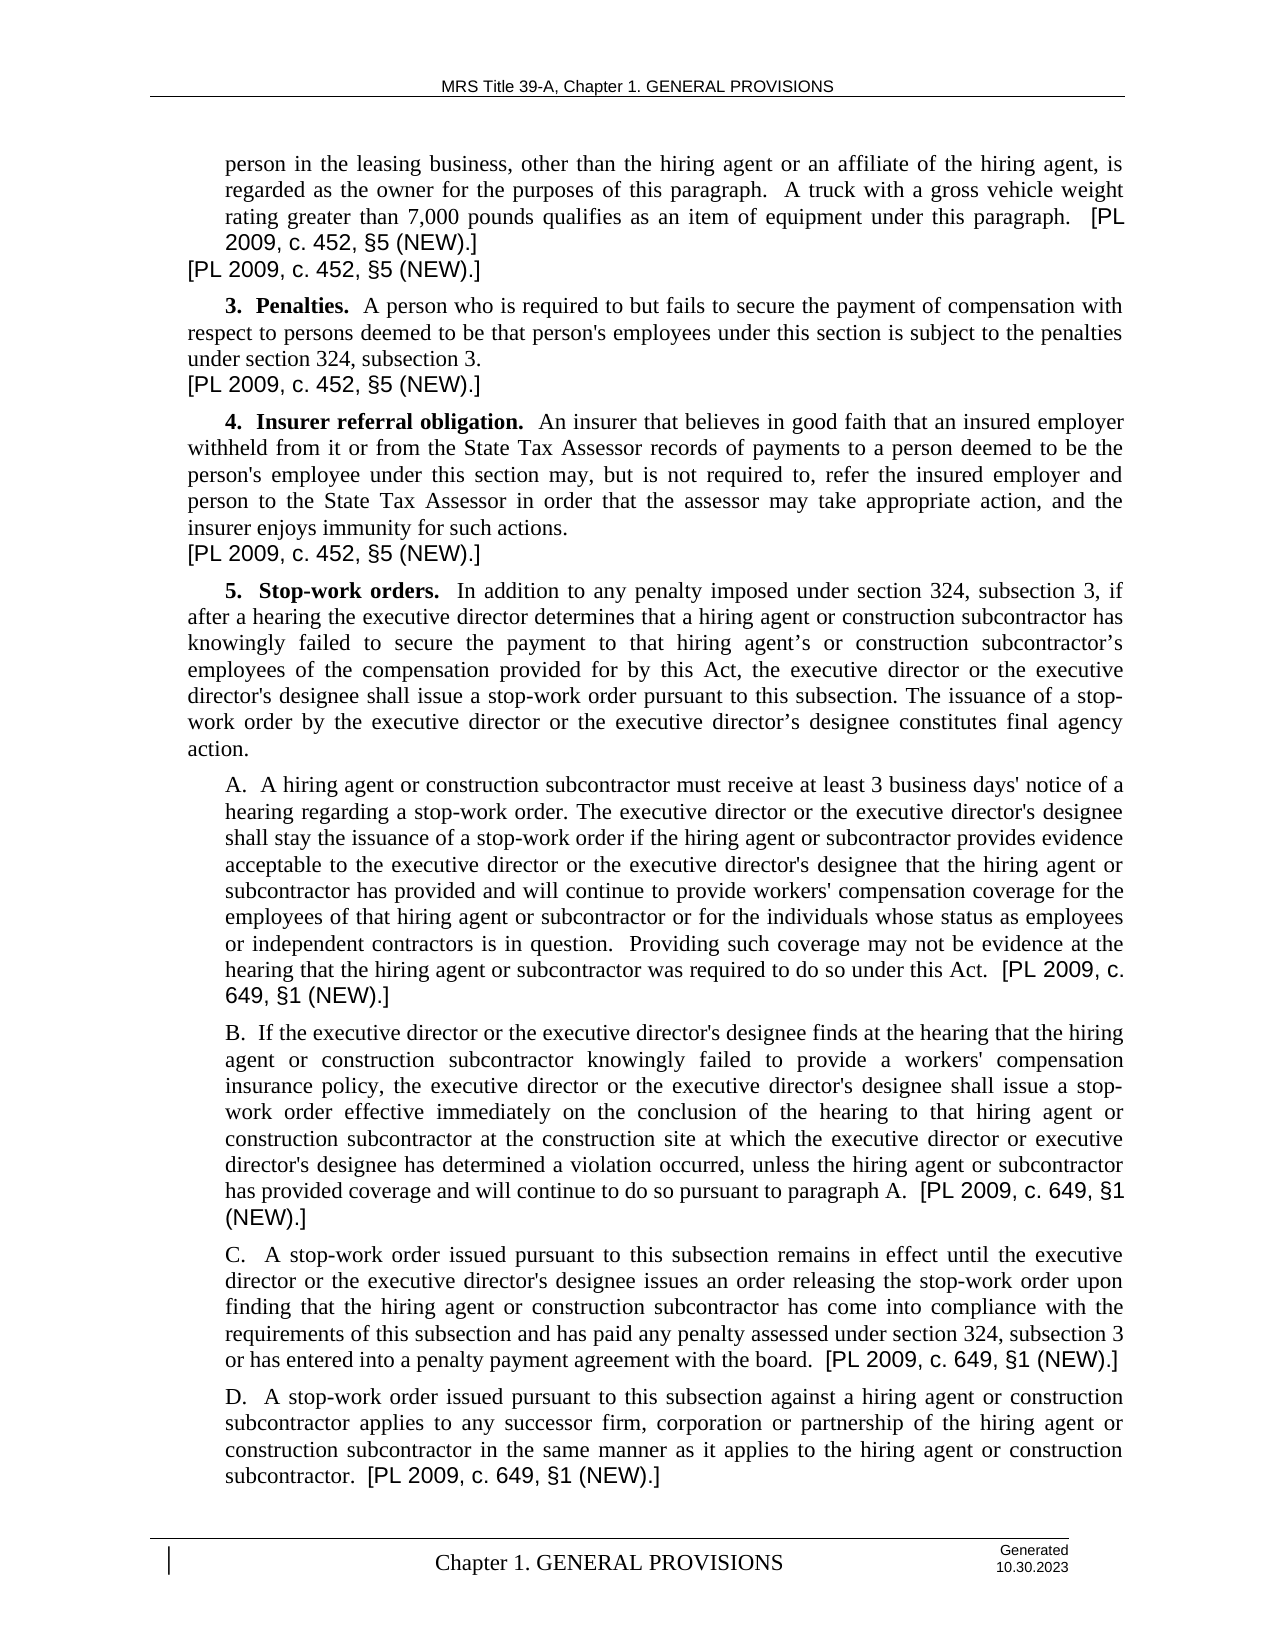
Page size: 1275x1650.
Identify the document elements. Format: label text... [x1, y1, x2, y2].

text [PL 2009, c. 452, §5 (NEW).] [187, 256, 1125, 282]
text [PL 2009, c. 452, §5 (NEW).] [187, 371, 1125, 398]
text 3. Penalties. A person who is required to but fails to secure the payment of compensation with respect to persons deemed to be that person's employees under this section is subject to the penalties under section 324, subsection 3. [187, 292, 1125, 371]
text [225, 150, 1125, 256]
text A. A hiring agent or construction subcontractor must receive at least 3 business days' notice of a hearing regarding a stop-work order. The executive director or the executive director's designee shall stay the issuance of a stop-work order if the hiring agent or subcontractor provides evidence acceptable to the executive director or the executive director's designee that the hiring agent or subcontractor has provided and will continue to provide workers' compensation coverage for the employees of that hiring agent or subcontractor or for the individuals whose status as employees or independent contractors is in question. Providing such coverage may not be evidence at the hearing that the hiring agent or subcontractor was required to do so under this Act. [PL 2009, c. 649, §1 (NEW).] [225, 772, 1125, 1009]
text [PL 2009, c. 452, §5 (NEW).] [187, 540, 1125, 566]
text C. A stop-work order issued pursuant to this subsection remains in effect until the executive director or the executive director's designee issues an order releasing the stop-work order upon finding that the hiring agent or construction subcontractor has come into compliance with the requirements of this subsection and has paid any penalty assessed under section 324, subsection 3 or has entered into a penalty payment agreement with the board. [PL 2009, c. 649, §1 (NEW).] [225, 1241, 1125, 1372]
text B. If the executive director or the executive director's designee finds at the hearing that the hiring agent or construction subcontractor knowingly failed to provide a workers' compensation insurance policy, the executive director or the executive director's designee shall issue a stop-work order effective immediately on the conclusion of the hearing to that hiring agent or construction subcontractor at the construction site at which the executive director or executive director's designee has determined a violation occurred, unless the hiring agent or subcontractor has provided coverage and will continue to do so pursuant to paragraph A. [PL 2009, c. 649, §1 (NEW).] [225, 1019, 1125, 1230]
text 4. Insurer referral obligation. An insurer that believes in good faith that an insured employer withheld from it or from the State Tax Assessor records of payments to a person deemed to be the person's employee under this section may, but is not required to, refer the insured employer and person to the State Tax Assessor in order that the assessor may take appropriate action, and the insurer enjoys immunity for such actions. [187, 408, 1125, 540]
text D. A stop-work order issued pursuant to this subsection against a hiring agent or construction subcontractor applies to any successor firm, corporation or partnership of the hiring agent or construction subcontractor in the same manner as it applies to the hiring agent or construction subcontractor. [PL 2009, c. 649, §1 (NEW).] [225, 1383, 1125, 1488]
text 5. Stop-work orders. In addition to any penalty imposed under section 324, subsection 3, if after a hearing the executive director determines that a hiring agent or construction subcontractor has knowingly failed to secure the payment to that hiring agent’s or construction subcontractor’s employees of the compensation provided for by this Act, the executive director or the executive director's designee shall issue a stop-work order pursuant to this subsection. The issuance of a stop-work order by the executive director or the executive director’s designee constitutes final agency action. [187, 577, 1125, 761]
